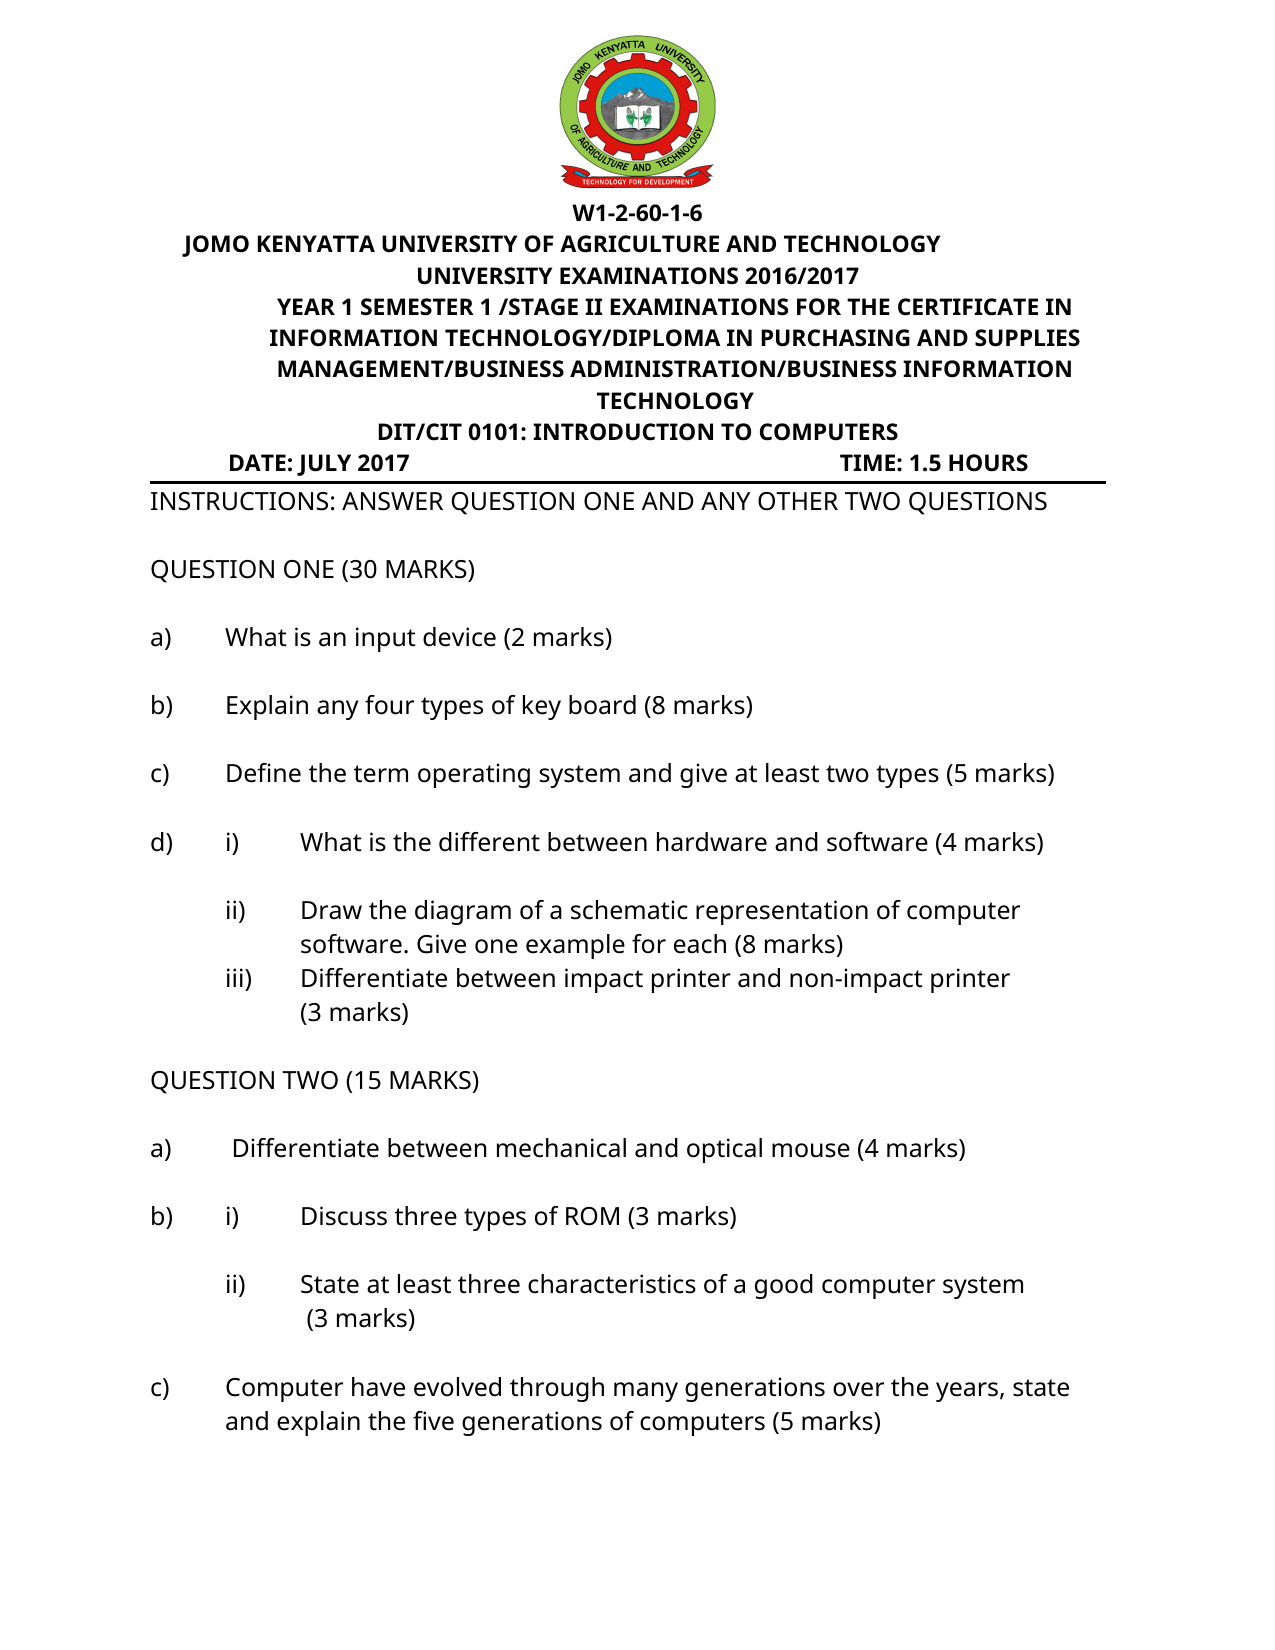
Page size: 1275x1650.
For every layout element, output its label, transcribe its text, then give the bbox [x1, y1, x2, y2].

text INSTRUCTIONS: ANSWER QUESTION ONE AND ANY OTHER TWO QUESTIONS [150, 484, 1125, 518]
text b) i) Discuss three types of ROM (3 marks) [150, 1199, 1125, 1233]
text W1-2-60-1-6 [150, 197, 1125, 228]
text (3 marks) [150, 1301, 1125, 1335]
text a) What is an input device (2 marks) [150, 620, 1125, 654]
text b) Explain any four types of key board (8 marks) [150, 688, 1125, 722]
text c) Computer have evolved through many generations over the years, state and explain the five generations of computers (5 marks) [150, 1369, 1125, 1437]
text ii) Draw the diagram of a schematic representation of computer software. Give one example for each (8 marks) [150, 892, 1125, 961]
text c) Define the term operating system and give at least two types (5 marks) [150, 756, 1125, 790]
text QUESTION ONE (30 MARKS) [150, 552, 1125, 586]
text d) i) What is the different between hardware and software (4 marks) [150, 824, 1125, 858]
text UNIVERSITY EXAMINATIONS 2016/2017 [150, 260, 1125, 291]
text DATE: JULY 2017 TIME: 1.5 HOURS [150, 447, 1106, 481]
text DIT/CIT 0101: INTRODUCTION TO COMPUTERS [150, 416, 1125, 447]
text (3 marks) [150, 994, 1125, 1029]
text a) Differentiate between mechanical and optical mouse (4 marks) [150, 1131, 1125, 1165]
subtitle JOMO KENYATTA UNIVERSITY OF AGRICULTURE AND TECHNOLOGY [150, 228, 975, 260]
text YEAR 1 SEMESTER 1 /STAGE II EXAMINATIONS FOR THE CERTIFICATE IN INFORMATION TECHNOLOGY/DIPLOMA IN PURCHASING AND SUPPLIES MANAGEMENT/BUSINESS ADMINISTRATION/BUSINESS INFORMATION TECHNOLOGY [225, 291, 1125, 416]
text ii) State at least three characteristics of a good computer system [150, 1267, 1125, 1301]
text iii) Differentiate between impact printer and non-impact printer [150, 961, 1125, 994]
text QUESTION TWO (15 MARKS) [150, 1063, 1125, 1097]
